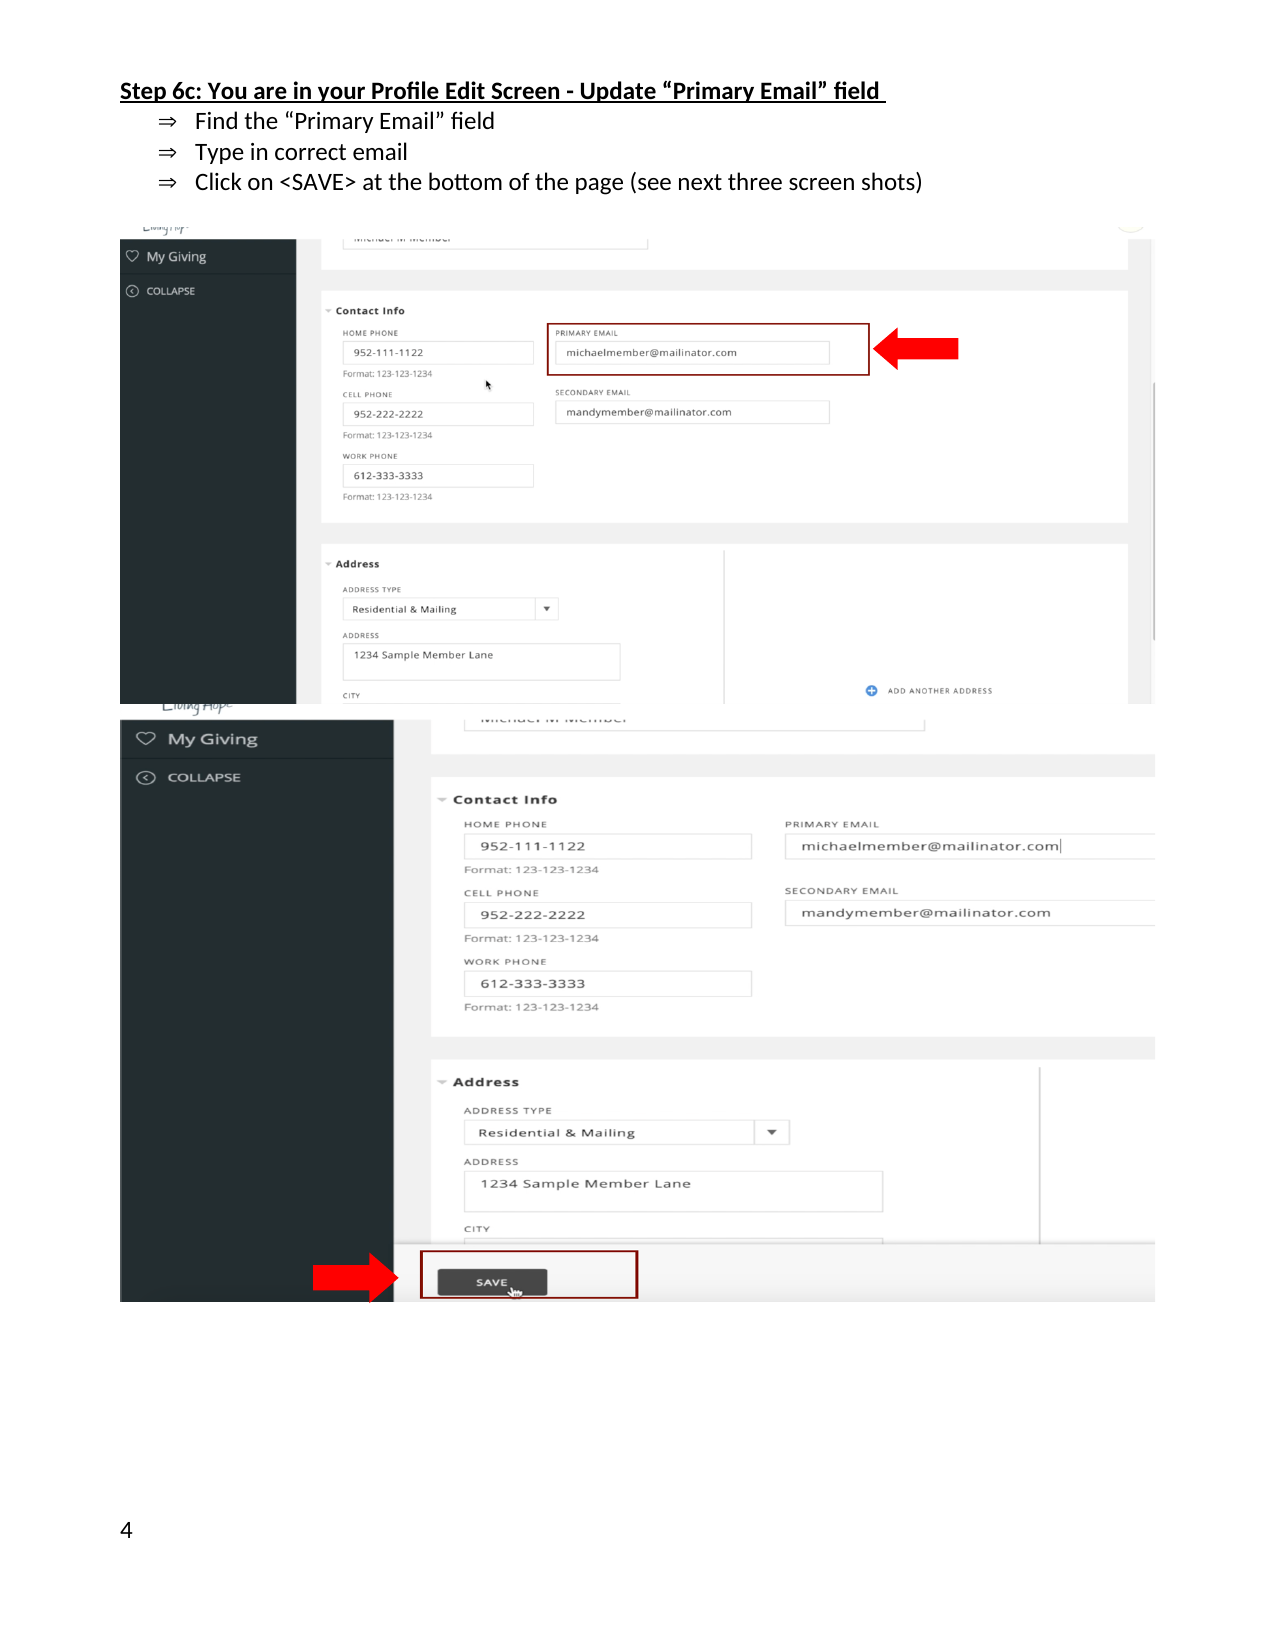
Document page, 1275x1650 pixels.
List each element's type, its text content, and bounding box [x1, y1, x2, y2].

list Type in correct email [157, 136, 1155, 167]
text Step 6c: You are in your Profile Edit Screen - Update “Primary Email” field [120, 75, 1155, 106]
list Click on <SAVE> at the bottom of the page (see next three screen shots) [157, 167, 1155, 197]
list Find the “Primary Email” field [157, 106, 1155, 136]
picture [120, 227, 1155, 1302]
